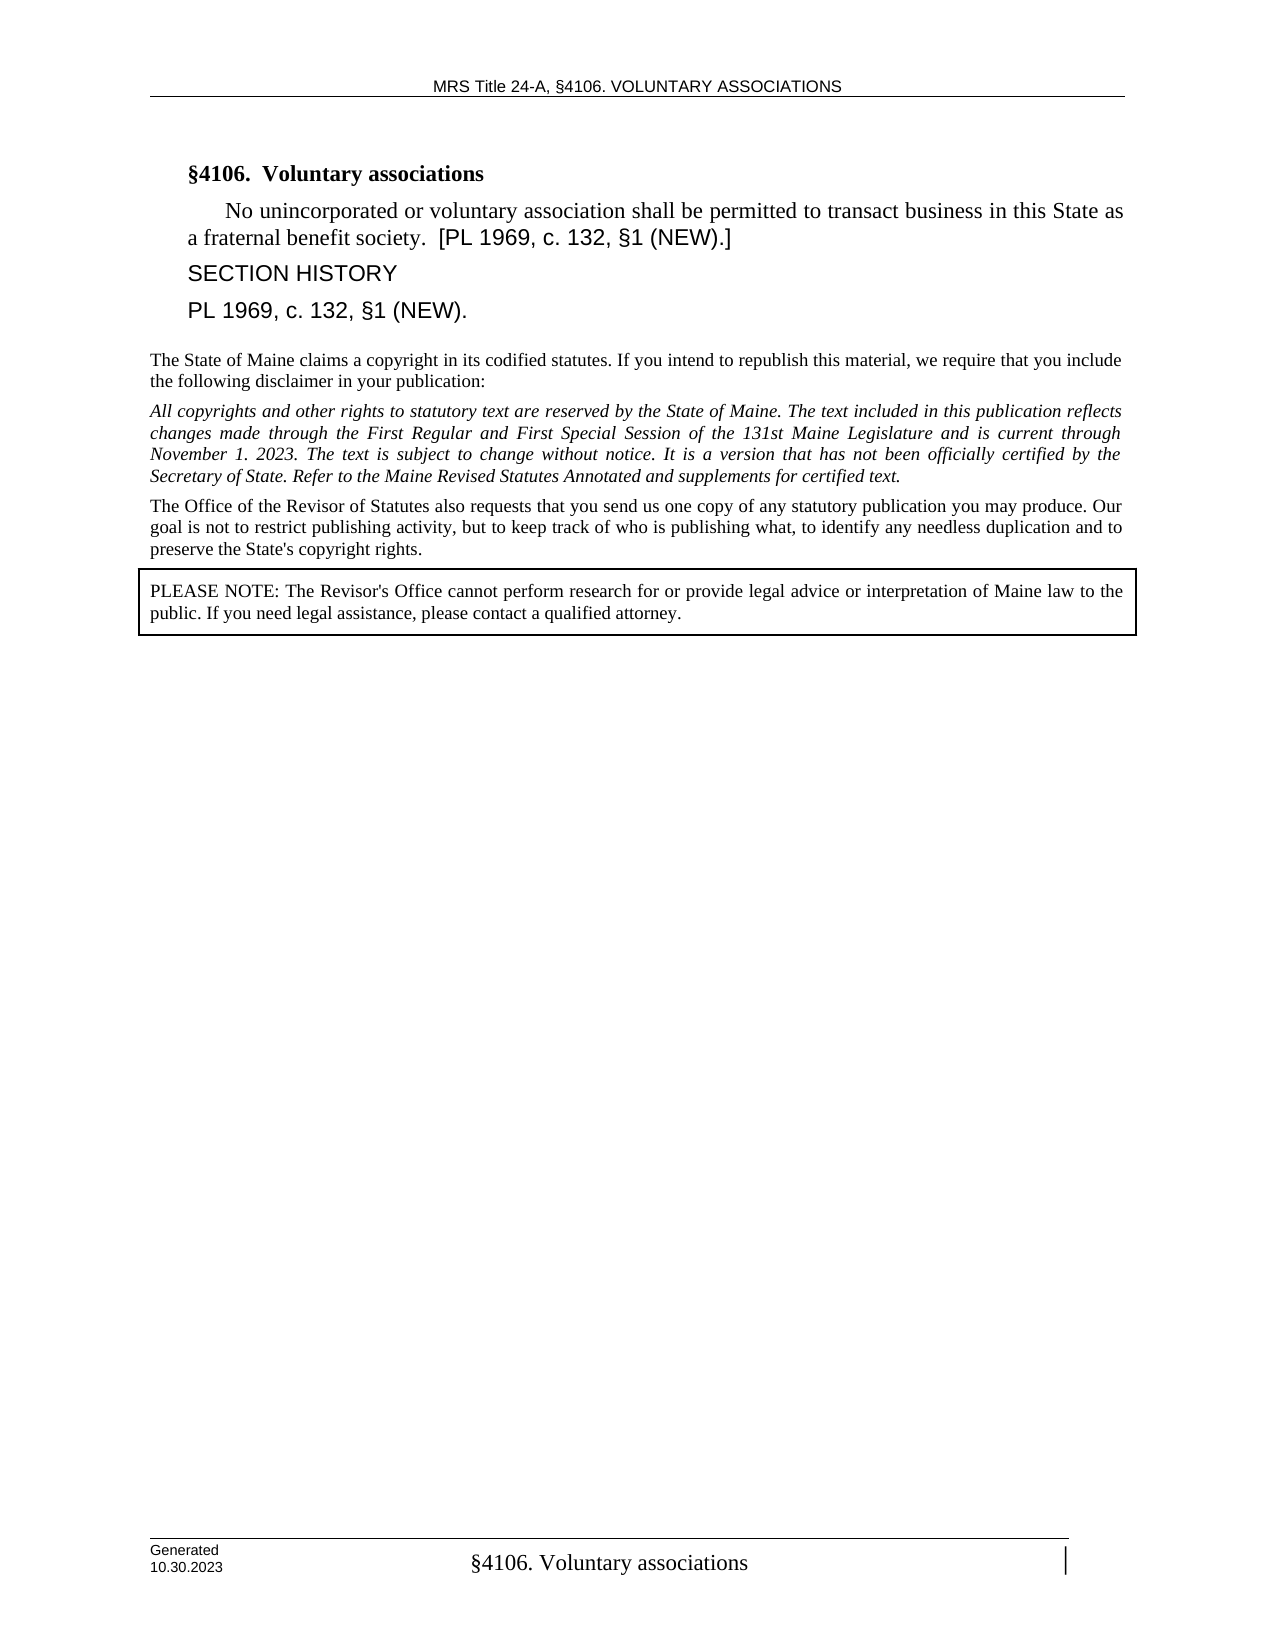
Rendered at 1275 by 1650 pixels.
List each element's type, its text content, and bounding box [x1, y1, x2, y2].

text No unincorporated or voluntary association shall be permitted to transact business in this State as a fraternal benefit society. [PL 1969, c. 132, §1 (NEW).] [187, 197, 1125, 250]
text SECTION HISTORY [187, 260, 1125, 287]
text The Office of the Revisor of Statutes also requests that you send us one copy of any statutory publication you may produce. Our goal is not to restrict publishing activity, but to keep track of who is publishing what, to identify any needless duplication and to preserve the State's copyright rights. [150, 494, 1125, 559]
text All copyrights and other rights to statutory text are reserved by the State of Maine. The text included in this publication reflects changes made through the First Regular and First Special Session of the 131st Maine Legislature and is current through November 1. 2023 . The text is subject to change without notice. It is a version that has not been officially certified by the Secretary of State. Refer to the Maine Revised Statutes Annotated and supplements for certified text. [150, 400, 1125, 486]
text PLEASE NOTE: The Revisor's Office cannot perform research for or provide legal advice or interpretation of Maine law to the public. If you need legal assistance, please contact a qualified attorney. [140, 570, 1135, 634]
text PL 1969, c. 132, §1 (NEW). [187, 297, 1125, 323]
text §4106. Voluntary associations [187, 160, 1125, 187]
text The State of Maine claims a copyright in its codified statutes. If you intend to republish this material, we require that you include the following disclaimer in your publication: [150, 348, 1125, 392]
